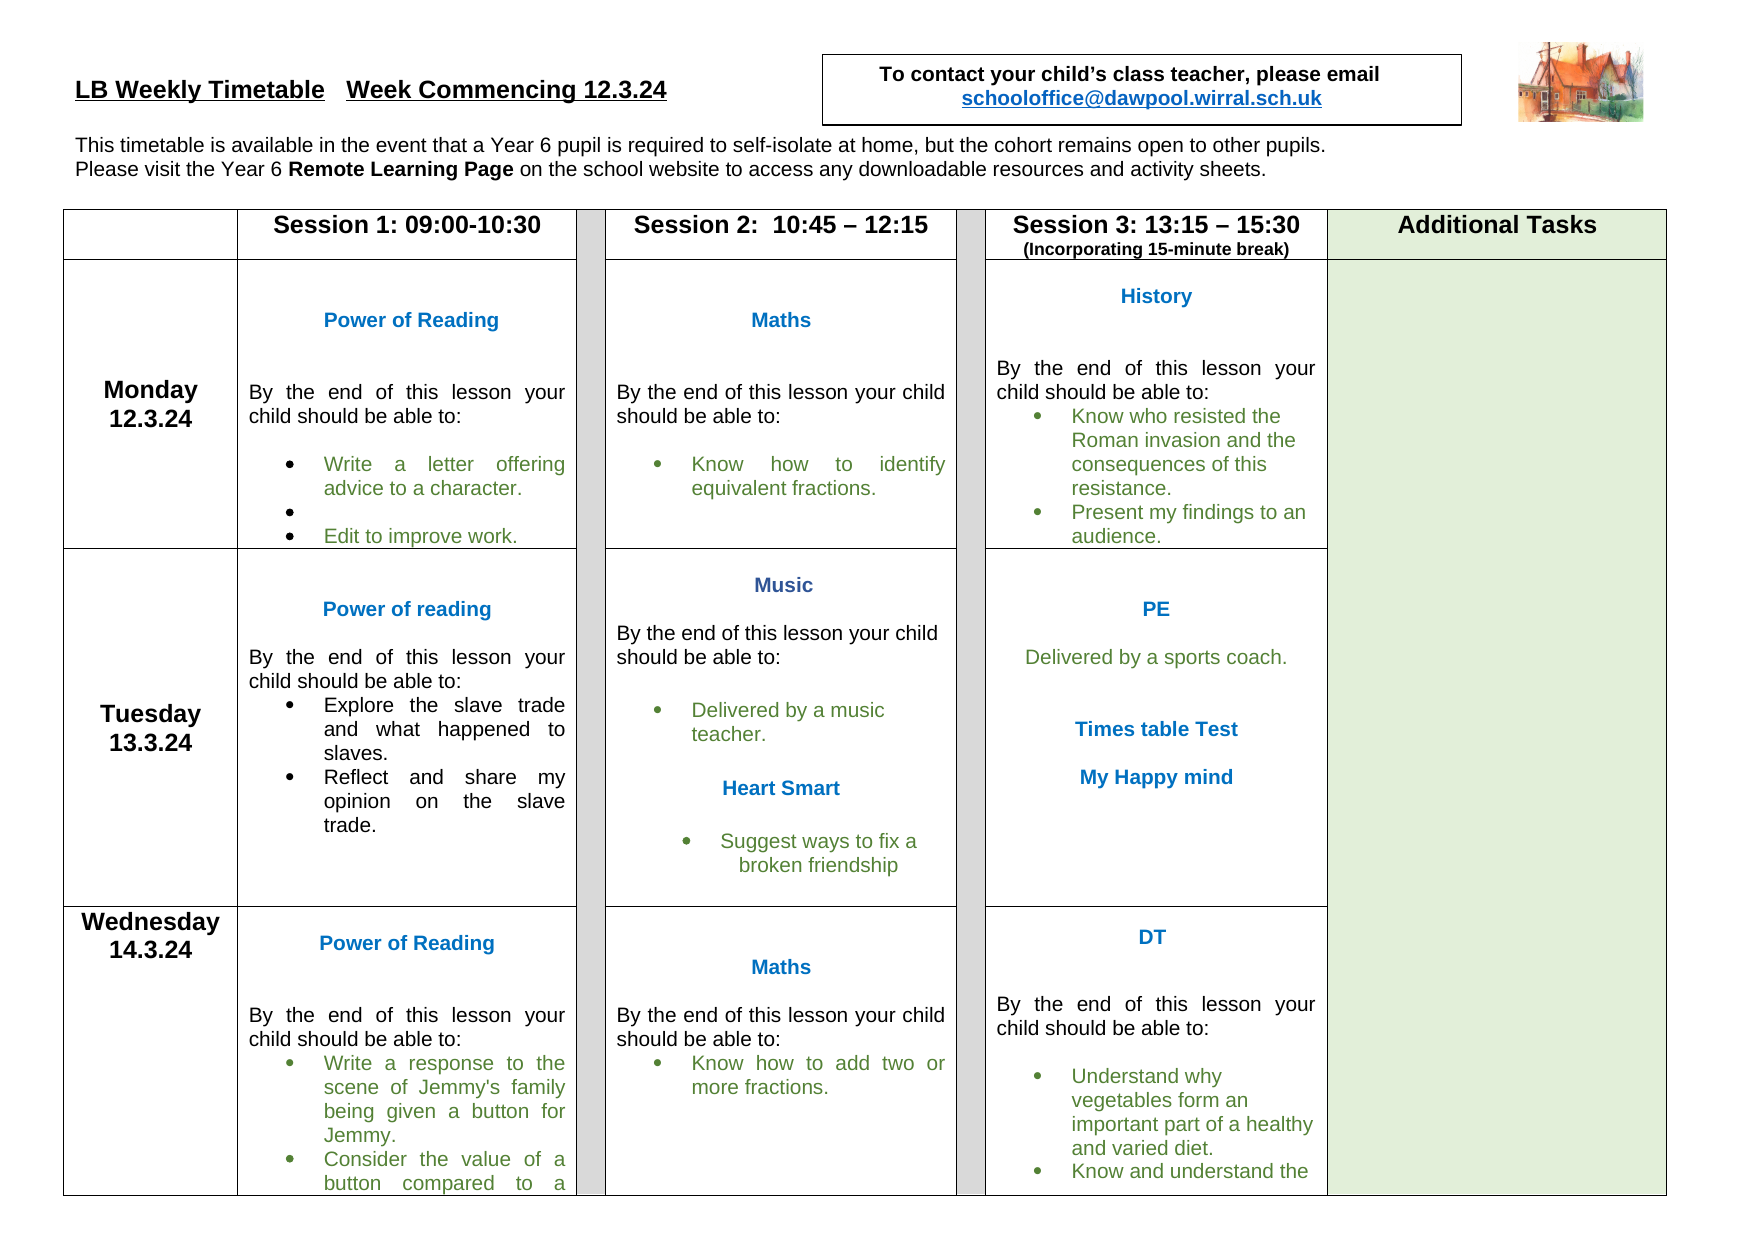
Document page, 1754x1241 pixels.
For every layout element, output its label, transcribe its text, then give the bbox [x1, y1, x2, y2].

table_cell [1328, 260, 1666, 1194]
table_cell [606, 907, 956, 1194]
table_header [64, 210, 237, 259]
table_cell PE Delivered by a sports coach. Times table Test My Happy mind [986, 549, 1327, 906]
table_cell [238, 907, 576, 1194]
table_cell Maths By the end of this lesson your child should be able to: Know how to identify equivalent fractions. [606, 260, 956, 548]
text This timetable is available in the event that a Year 6 pupil is required to self-isolate at home, but the cohort remains open to other pupils. [75, 132, 1441, 156]
table_cell Monday 12.3.24 [64, 260, 237, 548]
table_cell Wednesday 14.3.24 [64, 907, 237, 1194]
text LB Weekly Timetable Week Commencing 12.3.24 [75, 75, 822, 104]
table_header Session 2: 10:45 – 12:15 [606, 210, 956, 259]
table_header Session 1: 09:00-10:30 [238, 210, 576, 259]
table_header Additional Tasks [1328, 210, 1666, 259]
table_cell Tuesday 13.3.24 [64, 549, 237, 906]
text Please visit the Year 6 Remote Learning Page on the school website to access any downloadable resources and activity sheets. [75, 156, 1679, 180]
table_cell Power of reading By the end of this lesson your child should be able to: Explore the slave trade and what happened to slaves. Reflect and share my opinion on the slave trade. [238, 549, 576, 906]
picture [1518, 42, 1644, 122]
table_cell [986, 907, 1327, 1194]
table_cell History By the end of this lesson your child should be able to: Know who resisted the Roman invasion and the consequences of this resistance. Present my findings to an audience. [986, 260, 1327, 548]
table_header Session 3: 13:15 – 15:30 (Incorporating 15-minute break) [986, 210, 1327, 259]
table_cell Music By the end of this lesson your child should be able to: Delivered by a music teacher. Heart Smart Suggest ways to fix a broken friendship [606, 549, 956, 906]
table_cell Power of Reading By the end of this lesson your child should be able to: Write a letter offering advice to a character. Edit to improve work. [238, 260, 576, 548]
table_header [957, 210, 985, 1194]
table_header [577, 210, 605, 1194]
